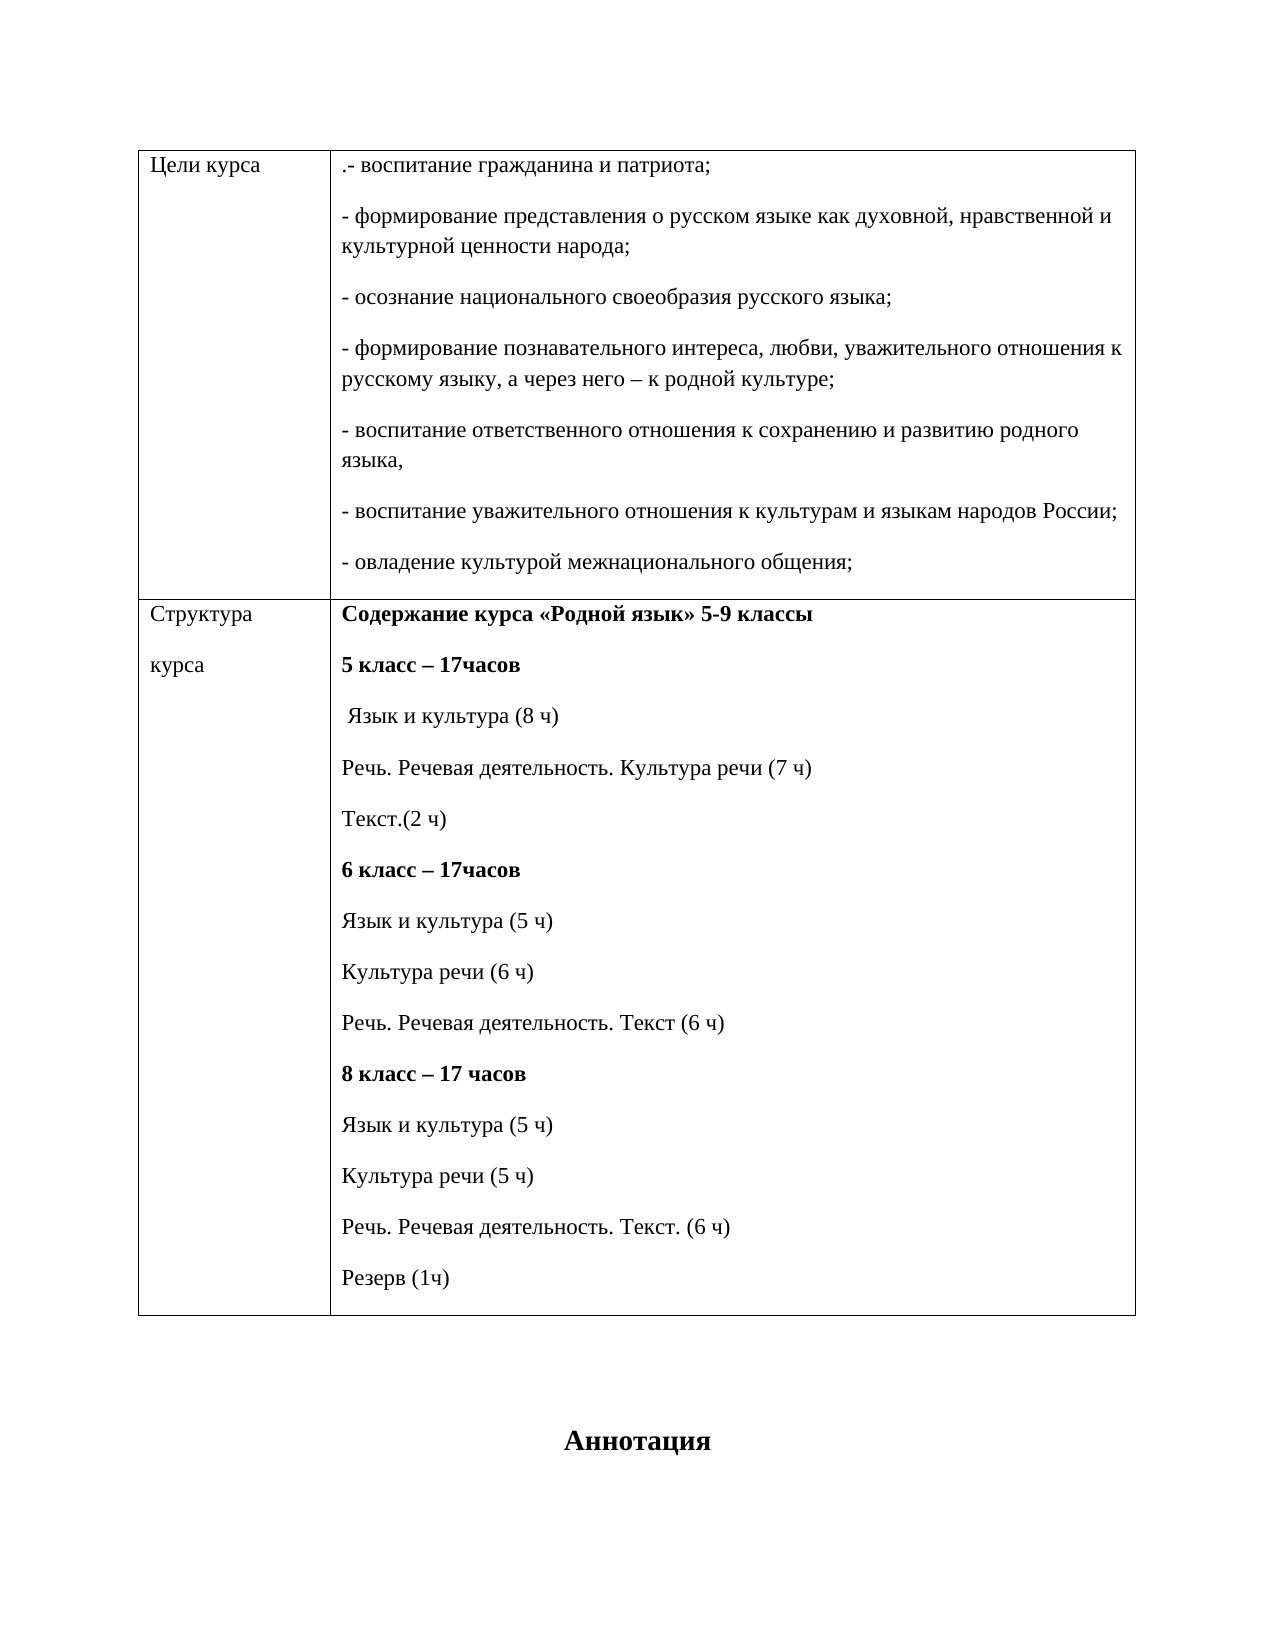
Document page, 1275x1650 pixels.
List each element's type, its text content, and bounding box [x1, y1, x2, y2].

table_cell Цели курса [139, 151, 330, 599]
table_cell Структура курса [139, 600, 330, 1315]
text Аннотация [150, 1423, 1125, 1457]
table_cell Содержание курса «Родной язык» 5-9 классы 5 класс – 17часов Язык и культура (8 ч) Речь. Речевая деятельность. Культура речи (7 ч) Текст.(2 ч) 6 класс – 17часов Язык и культура (5 ч) Культура речи (6 ч) Речь. Речевая деятельность. Текст (6 ч) 8 класс – 17 часов Язык и культура (5 ч) Культура речи (5 ч) Речь. Речевая деятельность. Текст. (6 ч) Резерв (1ч) [331, 600, 1135, 1315]
table_cell .- воспитание гражданина и патриота; - формирование представления о русском языке как духовной, нравственной и культурной ценности народа; - осознание национального своеобразия русского языка; - формирование познавательного интереса, любви, уважительного отношения к русскому языку, а через него – к родной культуре; - воспитание ответственного отношения к сохранению и развитию родного языка, - воспитание уважительного отношения к культурам и языкам народов России; - овладение культурой межнационального общения; [331, 151, 1135, 599]
